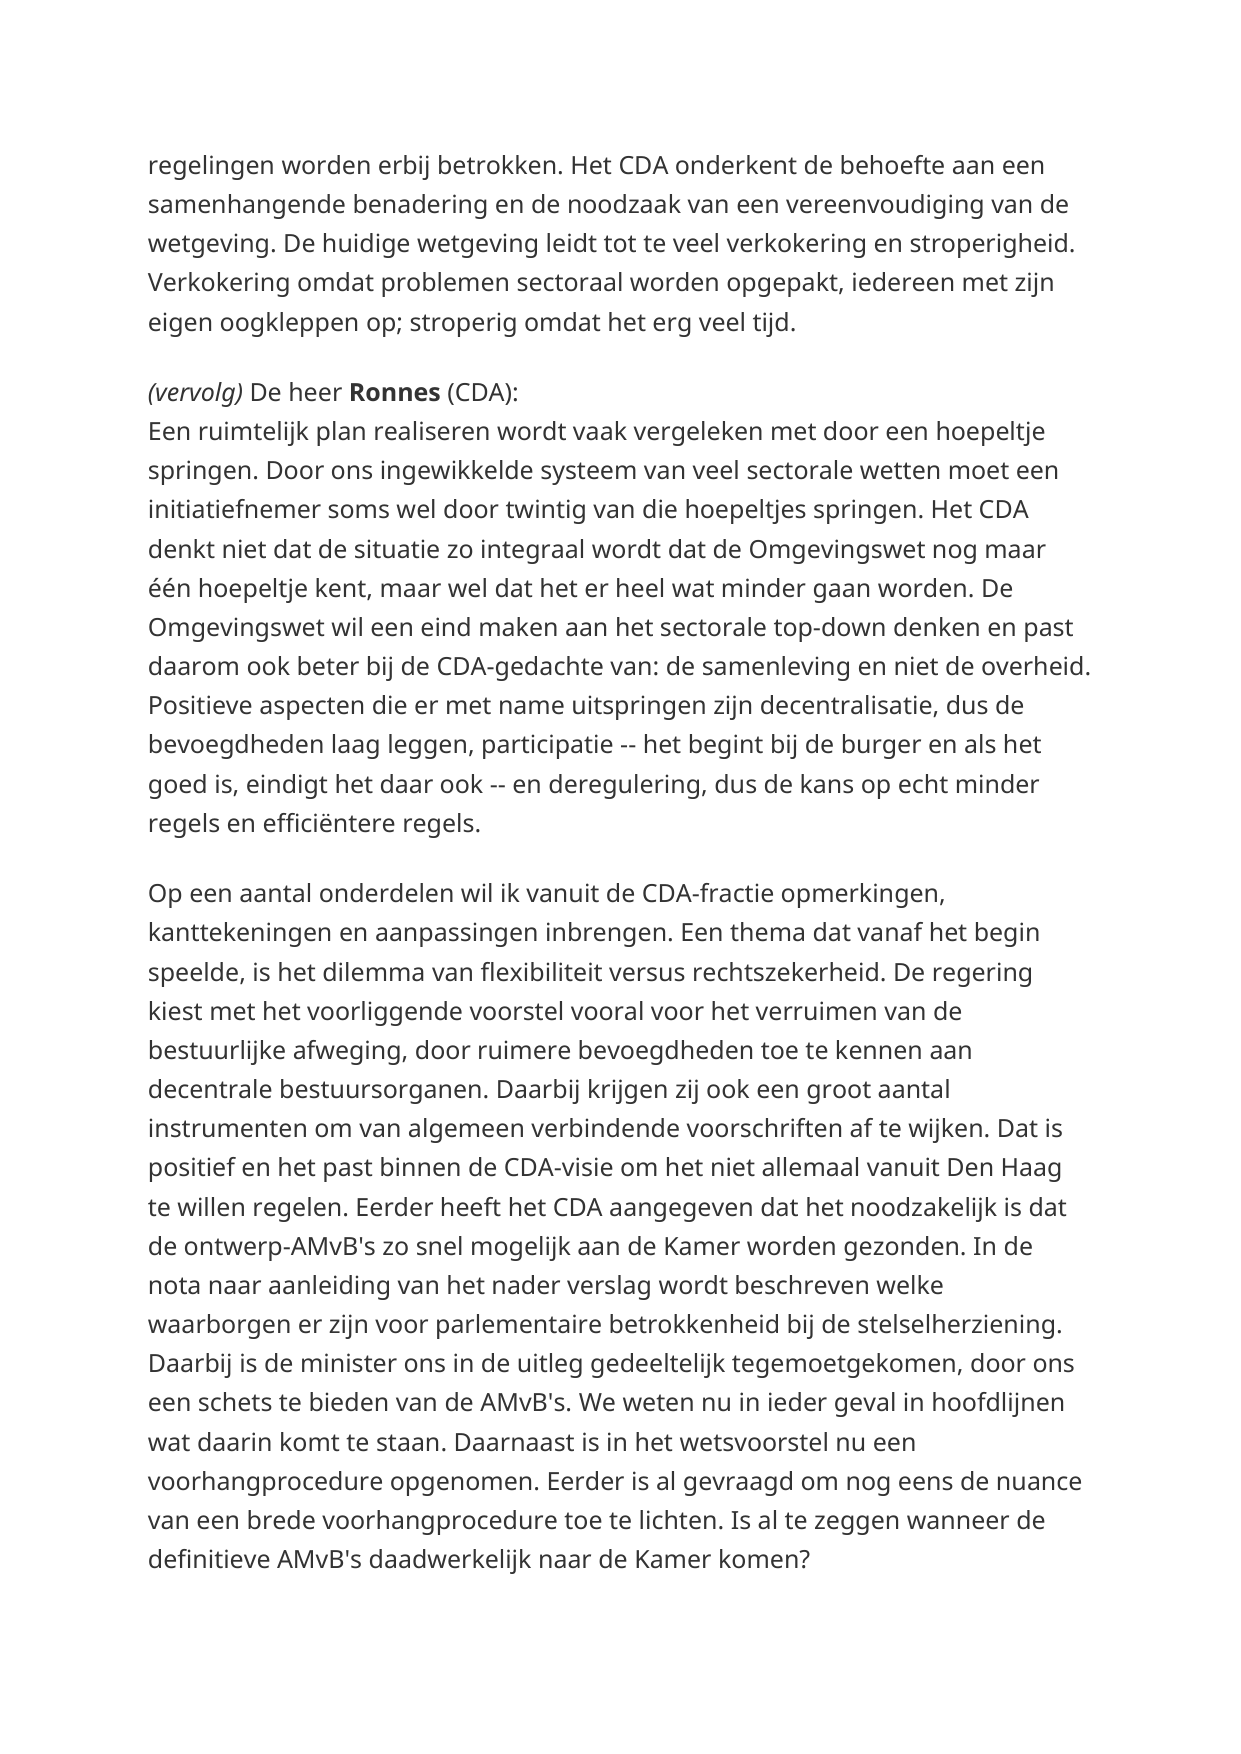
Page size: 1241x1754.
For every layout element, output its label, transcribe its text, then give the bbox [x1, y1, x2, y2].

text (vervolg) De heer Ronnes (CDA): Een ruimtelijk plan realiseren wordt vaak vergeleken met door een hoepeltje springen. Door ons ingewikkelde systeem van veel sectorale wetten moet een initiatiefnemer soms wel door twintig van die hoepeltjes springen. Het CDA denkt niet dat de situatie zo integraal wordt dat de Omgevingswet nog maar één hoepeltje kent, maar wel dat het er heel wat minder gaan worden. De Omgevingswet wil een eind maken aan het sectorale top-down denken en past daarom ook beter bij de CDA-gedachte van: de samenleving en niet de overheid. Positieve aspecten die er met name uitspringen zijn decentralisatie, dus de bevoegdheden laag leggen, participatie -- het begint bij de burger en als het goed is, eindigt het daar ook -- en deregulering, dus de kans op echt minder regels en efficiëntere regels. [148, 375, 1093, 839]
text Op een aantal onderdelen wil ik vanuit de CDA-fractie opmerkingen, kanttekeningen en aanpassingen inbrengen. Een thema dat vanaf het begin speelde, is het dilemma van flexibiliteit versus rechtszekerheid. De regering kiest met het voorliggende voorstel vooral voor het verruimen van de bestuurlijke afweging, door ruimere bevoegdheden toe te kennen aan decentrale bestuursorganen. Daarbij krijgen zij ook een groot aantal instrumenten om van algemeen verbindende voorschriften af te wijken. Dat is positief en het past binnen de CDA-visie om het niet allemaal vanuit Den Haag te willen regelen. Eerder heeft het CDA aangegeven dat het noodzakelijk is dat de ontwerp-AMvB's zo snel mogelijk aan de Kamer worden gezonden. In de nota naar aanleiding van het nader verslag wordt beschreven welke waarborgen er zijn voor parlementaire betrokkenheid bij de stelselherziening. Daarbij is de minister ons in de uitleg gedeeltelijk tegemoetgekomen, door ons een schets te bieden van de AMvB's. We weten nu in ieder geval in hoofdlijnen wat daarin komt te staan. Daarnaast is in het wetsvoorstel nu een voorhangprocedure opgenomen. Eerder is al gevraagd om nog eens de nuance van een brede voorhangprocedure toe te lichten. Is al te zeggen wanneer de definitieve AMvB's daadwerkelijk naar de Kamer komen? [148, 876, 1093, 1576]
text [148, 148, 1093, 338]
